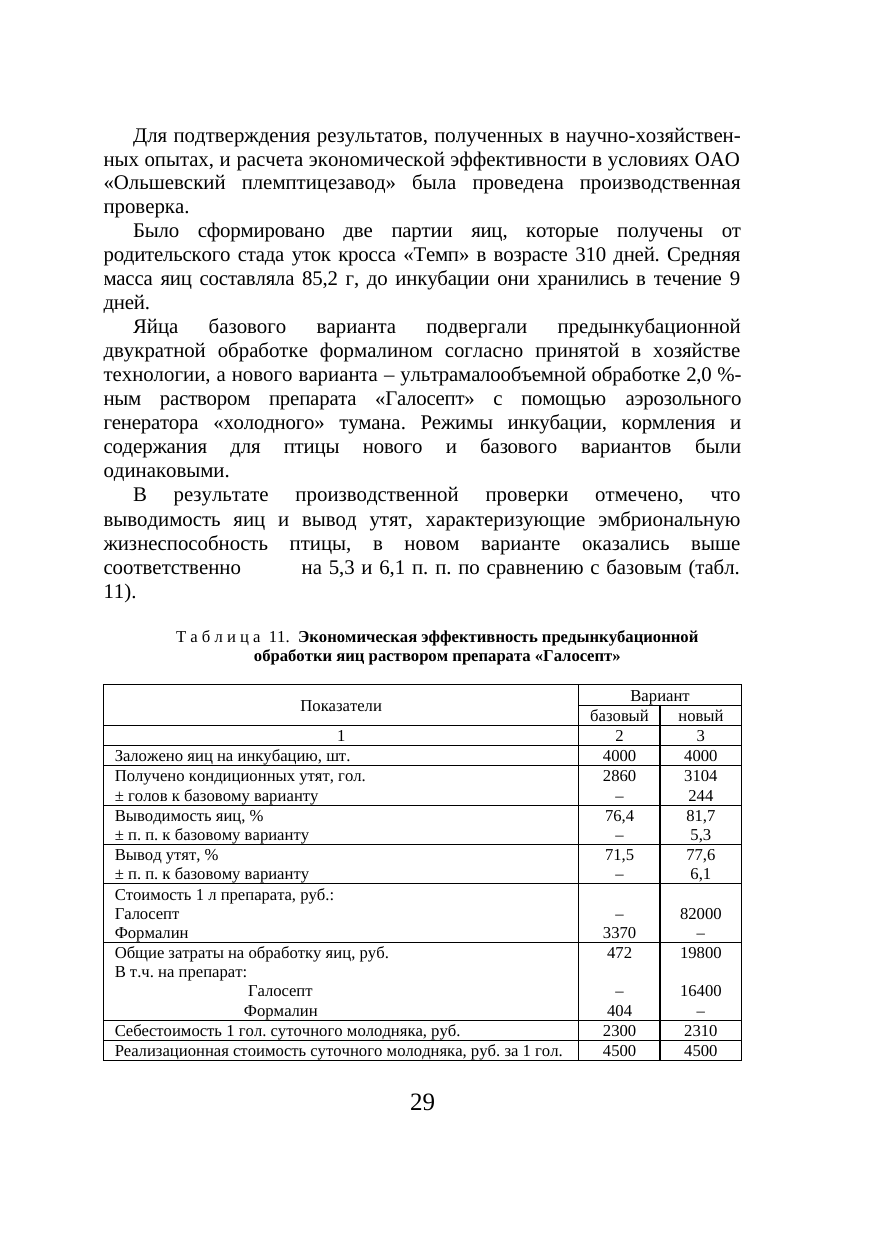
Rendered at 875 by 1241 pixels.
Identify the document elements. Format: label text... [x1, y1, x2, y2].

table_cell 76,4 – [579, 806, 659, 844]
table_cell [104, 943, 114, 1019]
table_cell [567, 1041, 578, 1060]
table_cell 71,5 – [579, 845, 659, 883]
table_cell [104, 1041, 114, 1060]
text Было сформировано две партии яиц, которые получены от родительского стада уток кросса «Темп» в возрасте 310 дней. Средняя масса яиц составляла 85,2 г, до инкубации они хранились в течение 9 дней. [103, 218, 741, 314]
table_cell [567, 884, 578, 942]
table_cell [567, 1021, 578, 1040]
table_header Показатели [104, 685, 578, 725]
table_cell 2860 – [579, 766, 659, 804]
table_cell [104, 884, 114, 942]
text Для подтверждения результатов, полученных в научно-хозяйствен-ных опытах, и расчета экономической эффективности в условиях ОАО «Ольшевский племптицезавод» была проведена производственная проверка. [103, 124, 741, 218]
table_cell 4000 [661, 746, 741, 765]
table_cell 4000 [579, 746, 659, 765]
text Т а б л и ц а 11. Экономическая эффективность предынкубационной [103, 627, 741, 646]
text Яйца базового варианта подвергали предынкубационной двукратной обработке формалином согласно принятой в хозяйстве технологии, а нового варианта – ультрамалообъемной обработке 2,0 %-ным раствором препарата «Галосепт» с помощью аэрозольного генератора «холодного» тумана. Режимы инкубации, кормления и содержания для птицы нового и базового вариантов были одинаковыми. [103, 314, 741, 482]
table_cell Получено кондиционных утят, гол. ± голов к базовому варианту [104, 766, 578, 804]
table_cell Заложено яиц на инкубацию, шт. [104, 746, 578, 765]
table_cell Выводимость яиц, % ± п. п. к базовому варианту [104, 806, 578, 844]
table_cell 3104 244 [661, 766, 741, 804]
text обработки яиц раствором препарата «Галосепт» [103, 646, 741, 665]
table_cell 77,6 6,1 [661, 845, 741, 883]
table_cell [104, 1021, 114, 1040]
table_cell 1 [104, 726, 578, 745]
table_cell 3 [661, 726, 741, 745]
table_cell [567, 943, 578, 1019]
text В результате производственной проверки отмечено, что выводимость яиц и вывод утят, характеризующие эмбриональную жизнеспособность птицы, в новом варианте оказались выше соответственно на 5,3 и 6,1 п. п. по сравнению с базовым (табл. 11). [103, 482, 741, 603]
table_cell 81,7 5,3 [661, 806, 741, 844]
table_cell Вывод утят, % ± п. п. к базовому варианту [104, 845, 578, 883]
table_cell 2 [579, 726, 659, 745]
